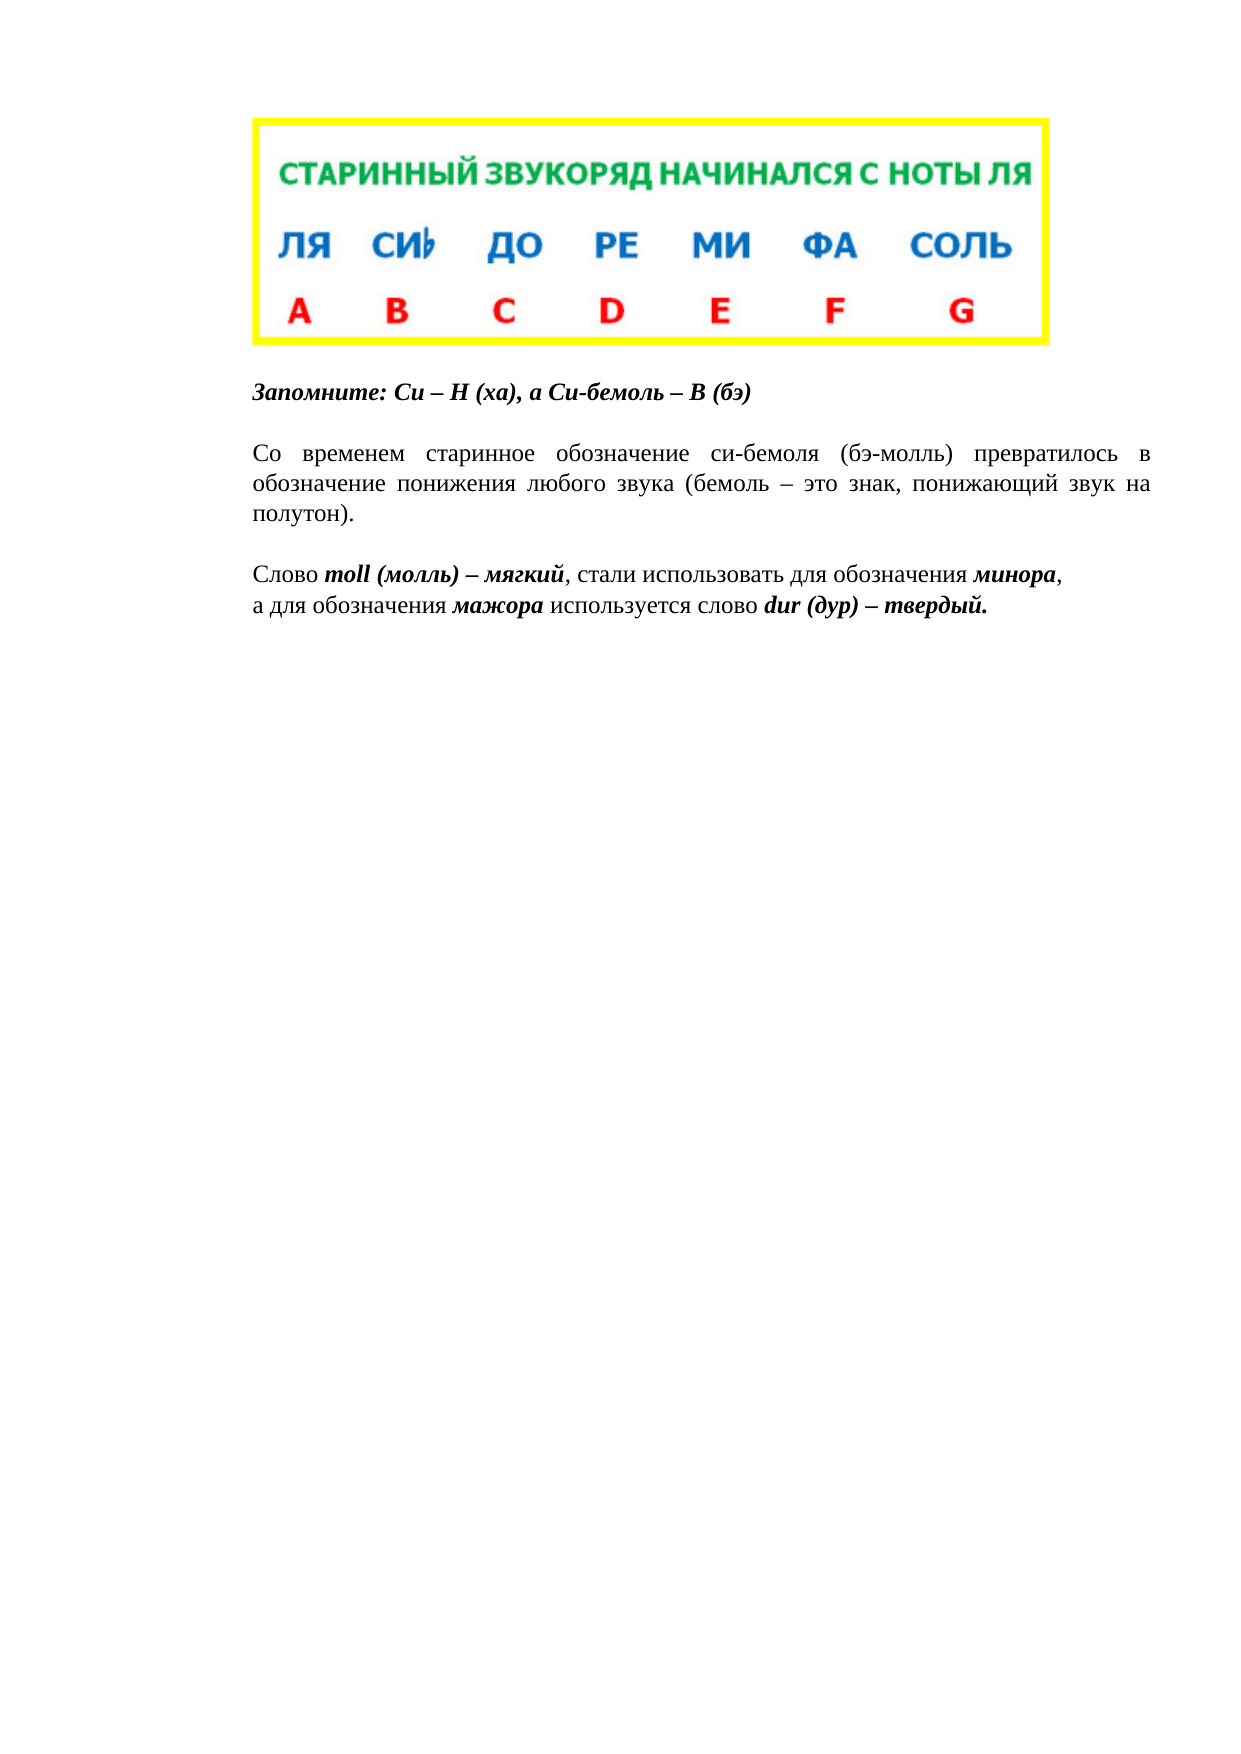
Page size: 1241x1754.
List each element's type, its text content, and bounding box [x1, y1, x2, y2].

list Слово moll (молль) – мягкий, стали использовать для обозначения минора, [252, 559, 1152, 588]
list Запомните: Cи – Н (ха), а Си-бемоль – В (бэ) [252, 377, 1152, 406]
list Со временем старинное обозначение си-бемоля (бэ-молль) превратилось в обозначение понижения любого звука (бемоль – это знак, понижающий звук на полутон). [252, 438, 1152, 527]
list а для обозначения мажора используется слово dur (дур) – твердый. [252, 590, 1152, 618]
picture [252, 118, 1049, 345]
